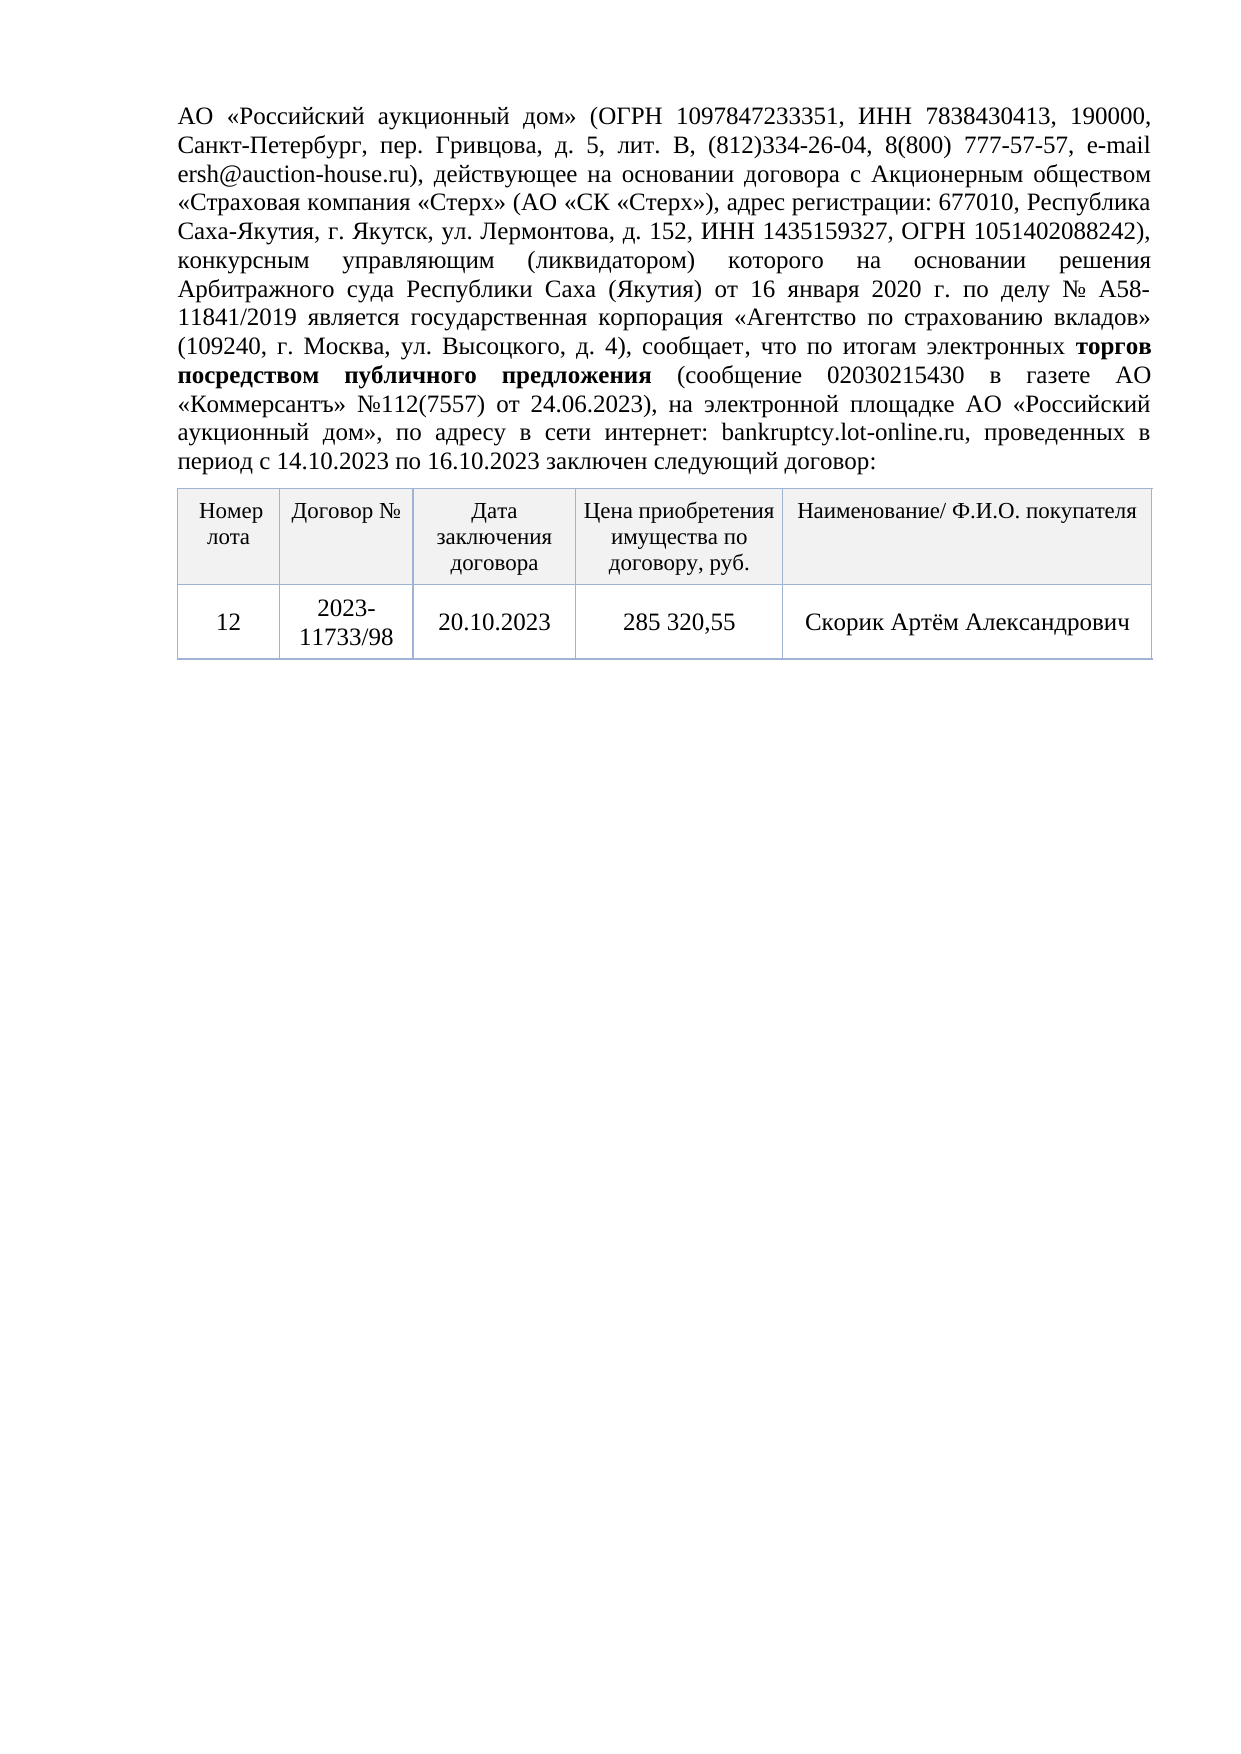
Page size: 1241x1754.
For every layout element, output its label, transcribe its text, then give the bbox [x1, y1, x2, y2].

table_cell Скорик Артём Александрович [783, 585, 1151, 658]
table_header Договор № [280, 489, 412, 584]
table_header Цена приобретения имущества по договору, руб. [576, 489, 782, 584]
text АО «Российский аукционный дом» (ОГРН 1097847233351, ИНН 7838430413, 190000, Санкт-Петербург, пер. Гривцова, д. 5, лит. В, (812)334-26-04, 8(800) 777-57-57, e-mail ersh@auction-house.ru), действующее на основании договора с Акционерным обществом «Страховая компания «Стерх» (АО «СК «Стерх»), адрес регистрации: 677010, Республика Саха-Якутия, г. Якутск, ул. Лермонтова, д. 152, ИНН 1435159327, ОГРН 1051402088242), конкурсным управляющим (ликвидатором) которого на основании решения Арбитражного суда Республики Саха (Якутия) от 16 января 2020 г. по делу № А58-11841/2019 является государственная корпорация «Агентство по страхованию вкладов» (109240, г. Москва, ул. Высоцкого, д. 4), сообщает, что по итогам электронных торгов посредством публичного предложения (сообщение 02030215430 в газете АО «Коммерсантъ» №112(7557) от 24.06.2023), на электронной площадке АО «Российский аукционный дом», по адресу в сети интернет: bankruptcy.lot-online.ru, проведенных в период с 14.10.2023 по 16.10.2023 заключен следующий договор: [177, 101, 1152, 475]
table_header Дата заключения договора [414, 489, 575, 584]
table_header Наименование/ Ф.И.О. покупателя [783, 489, 1151, 584]
table_cell 12 [178, 585, 279, 658]
table_cell 20.10.2023 [414, 585, 575, 658]
table_cell 285 320,55 [576, 585, 782, 658]
table_header Номер лота [178, 489, 279, 584]
table_cell 2023-11733/98 [280, 585, 412, 658]
